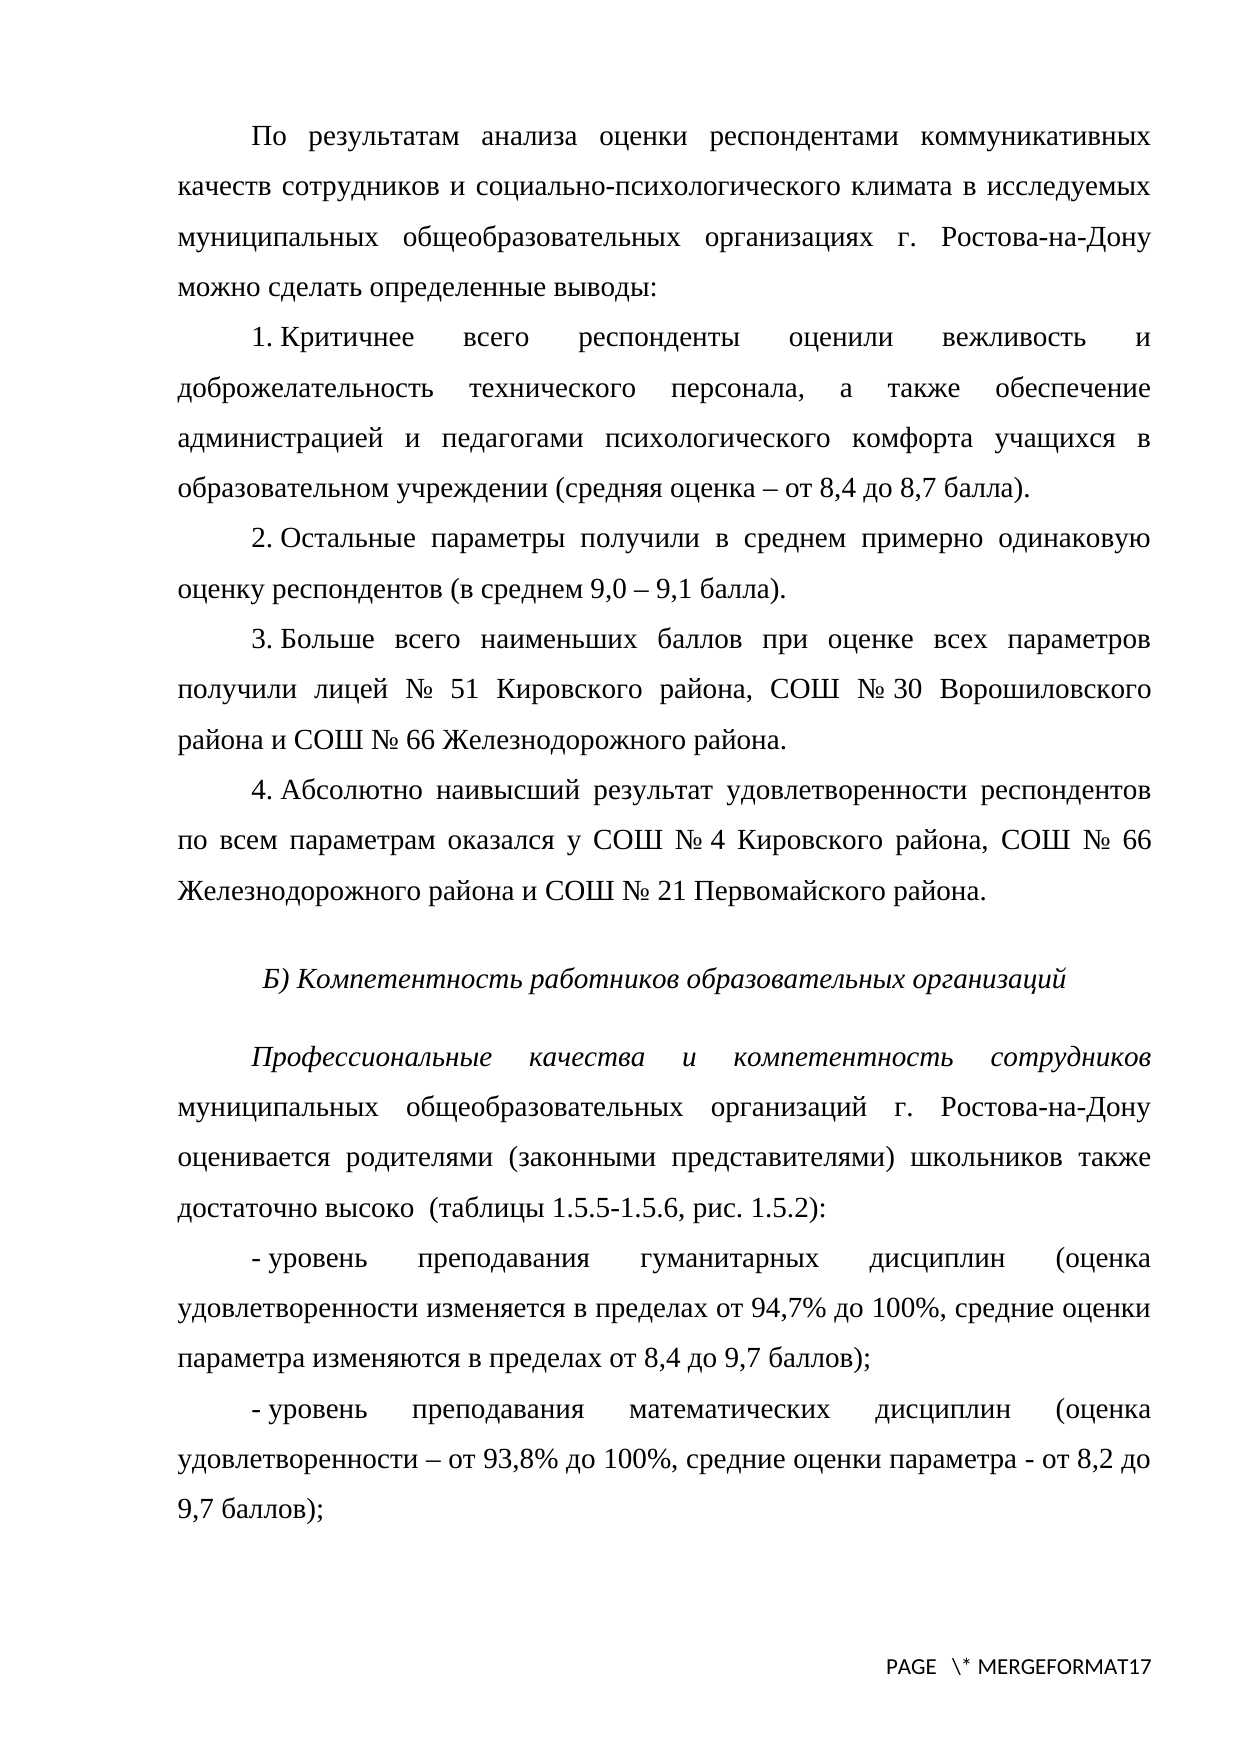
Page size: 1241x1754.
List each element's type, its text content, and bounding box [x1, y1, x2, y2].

text Профессиональные качества и компетентность сотрудников муниципальных общеобразовательных организаций г. Ростова-на-Дону оценивается родителями (законными представителями) школьников также достаточно высоко (таблицы 1.5.5-1.5.6, рис. 1.5.2): [177, 1039, 1152, 1223]
text 2. Остальные параметры получили в среднем примерно одинаковую оценку респондентов (в среднем 9,0 – 9,1 балла). [177, 521, 1152, 604]
text 4. Абсолютно наивысший результат удовлетворенности респондентов по всем параметрам оказался у СОШ № 4 Кировского района, СОШ № 66 Железнодорожного района и СОШ № 21 Первомайского района. [177, 772, 1152, 906]
text 3. Больше всего наименьших баллов при оценке всех параметров получили лицей № 51 Кировского района, СОШ № 30 Ворошиловского района и СОШ № 66 Железнодорожного района. [177, 621, 1152, 755]
text - уровень преподавания гуманитарных дисциплин (оценка удовлетворенности изменяется в пределах от 94,7% до 100%, средние оценки параметра изменяются в пределах от 8,4 до 9,7 баллов); [177, 1240, 1152, 1374]
text По результатам анализа оценки респондентами коммуникативных качеств сотрудников и социально-психологического климата в исследуемых муниципальных общеобразовательных организациях г. Ростова-на-Дону можно сделать определенные выводы: [177, 118, 1152, 303]
text Б) Компетентность работников образовательных организаций [177, 962, 1152, 995]
text - уровень преподавания математических дисциплин (оценка удовлетворенности – от 93,8% до 100%, средние оценки параметра - от 8,2 до 9,7 баллов); [177, 1391, 1152, 1525]
text 1. Критичнее всего респонденты оценили вежливость и доброжелательность технического персонала, а также обеспечение администрацией и педагогами психологического комфорта учащихся в образовательном учреждении (средняя оценка – от 8,4 до 8,7 балла). [177, 319, 1152, 504]
